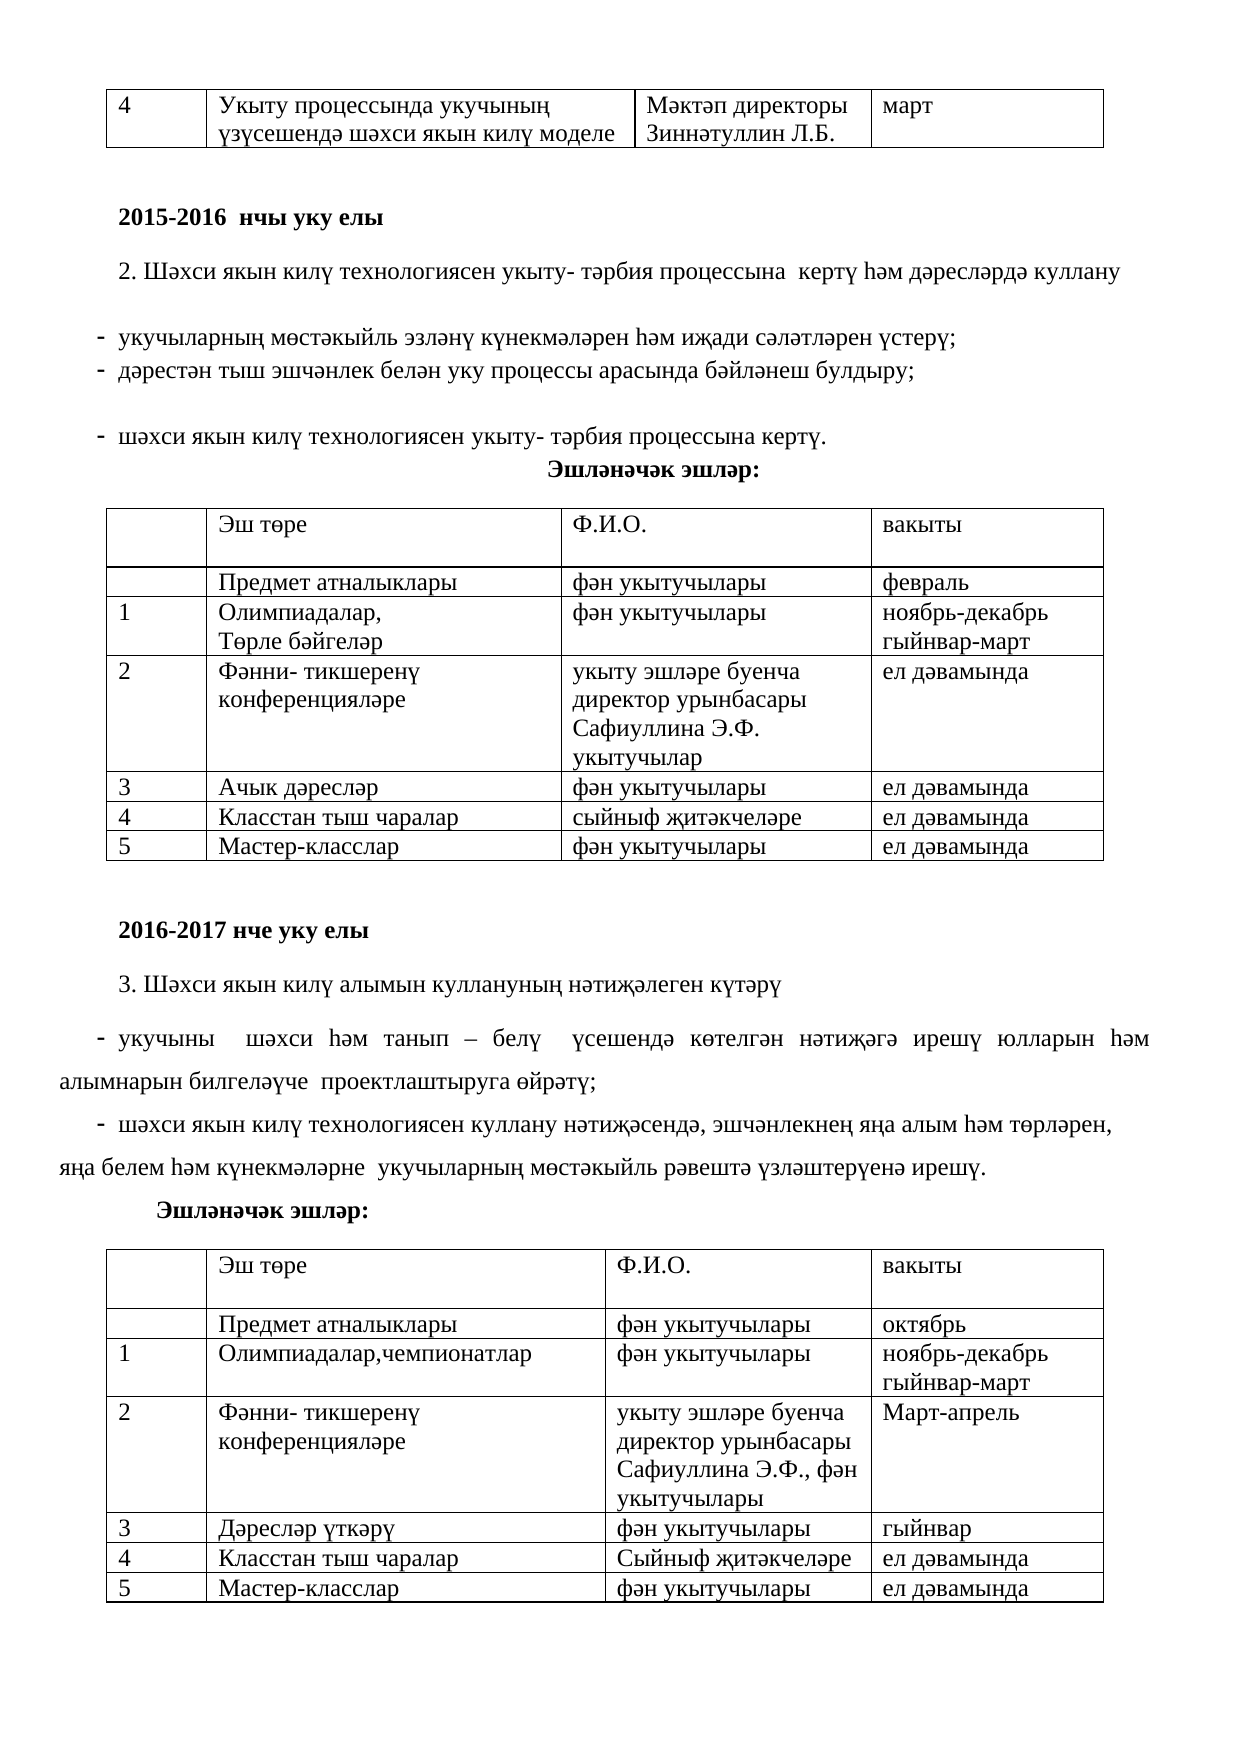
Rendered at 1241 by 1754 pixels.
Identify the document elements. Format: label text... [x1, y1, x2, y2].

table_cell укыту эшләре буенча директор урынбасары Сафиуллина Э.Ф. укытучылар [562, 656, 871, 771]
table_cell Предмет атналыклары [207, 568, 561, 596]
table_cell октябрь [872, 1309, 1103, 1337]
text 2016-2017 нче уку елы [118, 915, 1152, 944]
table_header вакыты [872, 1250, 1103, 1308]
table_cell март [872, 90, 1103, 147]
table_cell укыту эшләре буенча директор урынбасары Сафиуллина Э.Ф., фән укытучылары [606, 1397, 871, 1512]
table_cell фән укытучылары [606, 1339, 871, 1396]
table_cell 2 [107, 656, 206, 771]
table_cell фән укытучылары [606, 1309, 871, 1337]
list Эшләнәчәк эшләр: [156, 454, 1152, 483]
list шәхси якын килү технологиясен куллану нәтиҗәсендә, эшчәнлекнең яңа алым һәм төрләрен, яңа белем һәм күнекмәләрне укучыларның мөстәкыйль рәвештә үзләштерүенә ирешү. [59, 1109, 1152, 1181]
table_cell Мәктәп директоры Зиннәтуллин Л.Б. [636, 90, 871, 147]
table_cell Дәресләр үткәрү [207, 1513, 605, 1542]
table_cell Мастер-класслар [207, 1573, 605, 1601]
table_cell гыйнвар [872, 1513, 1103, 1542]
table_cell 3 [107, 772, 206, 801]
table_header [107, 1250, 206, 1308]
table_cell фән укытучылары [562, 597, 871, 655]
table_cell 1 [107, 597, 206, 655]
table_cell ел дәвамында [872, 1543, 1103, 1572]
text 2015-2016 нчы уку елы [118, 202, 1152, 231]
table_cell [107, 568, 206, 596]
table_cell Сыйныф җитәкчеләре [606, 1543, 871, 1572]
table_cell Олимпиадалар, Төрле бәйгеләр [207, 597, 561, 655]
table_cell 1 [107, 1339, 206, 1396]
table_cell Класстан тыш чаралар [207, 1543, 605, 1572]
text 2. Шәхси якын килү технологиясен укыту- тәрбия процессына кертү һәм дәресләрдә куллану [118, 256, 1152, 285]
table_cell ел дәвамында [872, 831, 1103, 860]
table_header Ф.И.О. [606, 1250, 871, 1308]
table_cell Фәнни- тикшеренү конференцияләре [207, 1397, 605, 1512]
table_header Ф.И.О. [562, 509, 871, 566]
list укучыны шәхси һәм танып – белү үсешендә көтелгән нәтиҗәгә ирешү юлларын һәм алымнарын билгеләүче проектлаштыруга өйрәтү; [59, 1023, 1152, 1095]
table_cell Мастер-класслар [207, 831, 561, 860]
table_cell сыйныф җитәкчеләре [562, 802, 871, 830]
list шәхси якын килү технологиясен укыту- тәрбия процессына кертү. [59, 421, 1152, 450]
table_cell [107, 1309, 206, 1337]
table_cell 5 [107, 831, 206, 860]
table_cell ел дәвамында [872, 802, 1103, 830]
table_cell Предмет атналыклары [207, 1309, 605, 1337]
list дәрестән тыш эшчәнлек белән уку процессы арасында бәйләнеш булдыру; [59, 355, 1152, 384]
table_header Эш төре [207, 509, 561, 566]
table_cell фән укытучылары [606, 1513, 871, 1542]
table_cell Класстан тыш чаралар [207, 802, 561, 830]
table_cell фән укытучылары [562, 772, 871, 801]
table_cell Ачык дәресләр [207, 772, 561, 801]
table_cell 2 [107, 1397, 206, 1512]
table_cell фән укытучылары [606, 1573, 871, 1601]
table_cell Олимпиадалар,чемпионатлар [207, 1339, 605, 1396]
list укучыларның мөстәкыйль эзләнү күнекмәләрен һәм иҗади сәләтләрен үстерү; [59, 322, 1152, 351]
table_cell ноябрь-декабрь гыйнвар-март [872, 1339, 1103, 1396]
table_cell ноябрь-декабрь гыйнвар-март [872, 597, 1103, 655]
table_cell 4 [107, 802, 206, 830]
table_cell фән укытучылары [562, 568, 871, 596]
table_cell Фәнни- тикшеренү конференцияләре [207, 656, 561, 771]
text 3. Шәхси якын килү алымын куллануның нәтиҗәлеген күтәрү [118, 969, 1152, 998]
table_cell 3 [107, 1513, 206, 1542]
table_cell 4 [107, 1543, 206, 1572]
table_cell ел дәвамында [872, 656, 1103, 771]
list Эшләнәчәк эшләр: [156, 1195, 1152, 1224]
table_cell фән укытучылары [562, 831, 871, 860]
table_cell 4 [107, 90, 206, 147]
table_cell ел дәвамында [872, 772, 1103, 801]
table_cell Укыту процессында укучының үзүсешендә шәхси якын килү моделе [207, 90, 634, 147]
table_cell 5 [107, 1573, 206, 1601]
table_header вакыты [872, 509, 1103, 566]
table_cell ел дәвамында [872, 1573, 1103, 1601]
table_cell Март-апрель [872, 1397, 1103, 1512]
table_header Эш төре [207, 1250, 605, 1308]
table_cell февраль [872, 568, 1103, 596]
table_header [107, 509, 206, 566]
